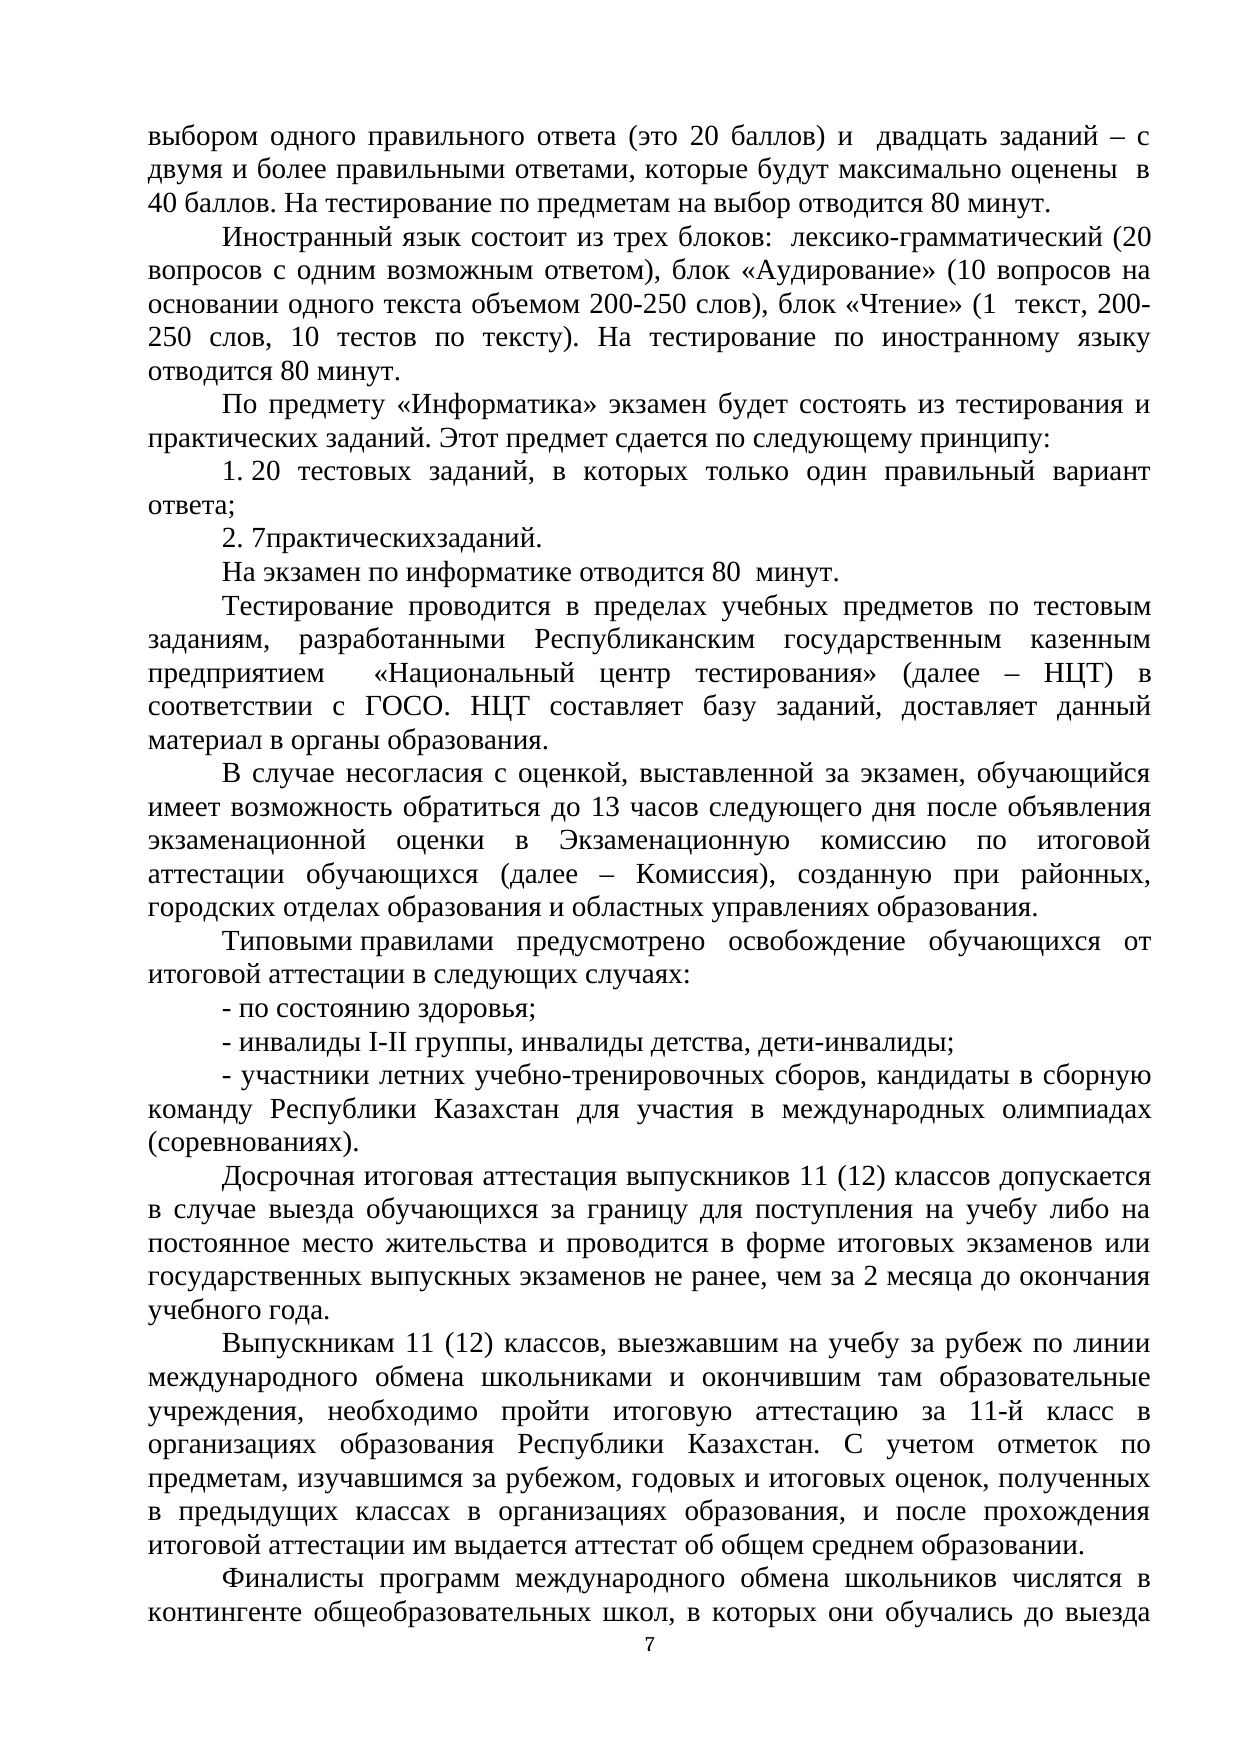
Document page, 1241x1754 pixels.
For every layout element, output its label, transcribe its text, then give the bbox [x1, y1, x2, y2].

list 7практическихзаданий. [148, 521, 1152, 554]
text В случае несогласия с оценкой, выставленной за экзамен, обучающийся имеет возможность обратиться до 13 часов следующего дня после объявления экзаменационной оценки в Экзаменационную комиссию по итоговой аттестации обучающихся (далее – Комиссия), созданную при районных, городских отделах образования и областных управлениях образования. [148, 755, 1152, 923]
text По предмету «Информатика» экзамен будет состоять из тестирования и практических заданий. Этот предмет сдается по следующему принципу: [148, 386, 1152, 453]
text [148, 118, 1152, 219]
text На экзамен по информатике отводится 80 минут. [222, 554, 1152, 588]
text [148, 1560, 1152, 1627]
text Досрочная итоговая аттестация выпускников 11 (12) классов допускается в случае выезда обучающихся за границу для поступления на учебу либо на постоянное место жительства и проводится в форме итоговых экзаменов или государственных выпускных экзаменов не ранее, чем за 2 месяца до окончания учебного года. [148, 1158, 1152, 1326]
text Тестирование проводится в пределах учебных предметов по тестовым заданиям, разработанными Республиканским государственным казенным предприятием «Национальный центр тестирования» (далее – НЦТ) в соответствии с ГОСО. НЦТ составляет базу заданий, доставляет данный материал в органы образования. [148, 588, 1152, 755]
text - инвалиды І-II группы, инвалиды детства, дети-инвалиды; [148, 1024, 1152, 1057]
text Типовыми правилами предусмотрено освобождение обучающихся от итоговой аттестации в следующих случаях: [148, 923, 1152, 990]
text Выпускникам 11 (12) классов, выезжавшим на учебу за рубеж по линии международного обмена школьниками и окончившим там образовательные учреждения, необходимо пройти итоговую аттестацию за 11-й класс в организациях образования Республики Казахстан. С учетом отметок по предметам, изучавшимся за рубежом, годовых и итоговых оценок, полученных в предыдущих классах в организациях образования, и после прохождения итоговой аттестации им выдается аттестат об общем среднем образовании. [148, 1326, 1152, 1560]
list 20 тестовых заданий, в которых только один правильный вариант ответа; [148, 453, 1152, 521]
text - по состоянию здоровья; [148, 990, 1152, 1024]
text Иностранный язык состоит из трех блоков: лексико-грамматический (20 вопросов с одним возможным ответом), блок «Аудирование» (10 вопросов на основании одного текста объемом 200-250 слов), блок «Чтение» (1 текст, 200-250 слов, 10 тестов по тексту). На тестирование по иностранному языку отводится 80 минут. [148, 219, 1152, 386]
text - участники летних учебно-тренировочных сборов, кандидаты в сборную команду Республики Казахстан для участия в международных олимпиадах (соревнованиях). [148, 1057, 1152, 1158]
